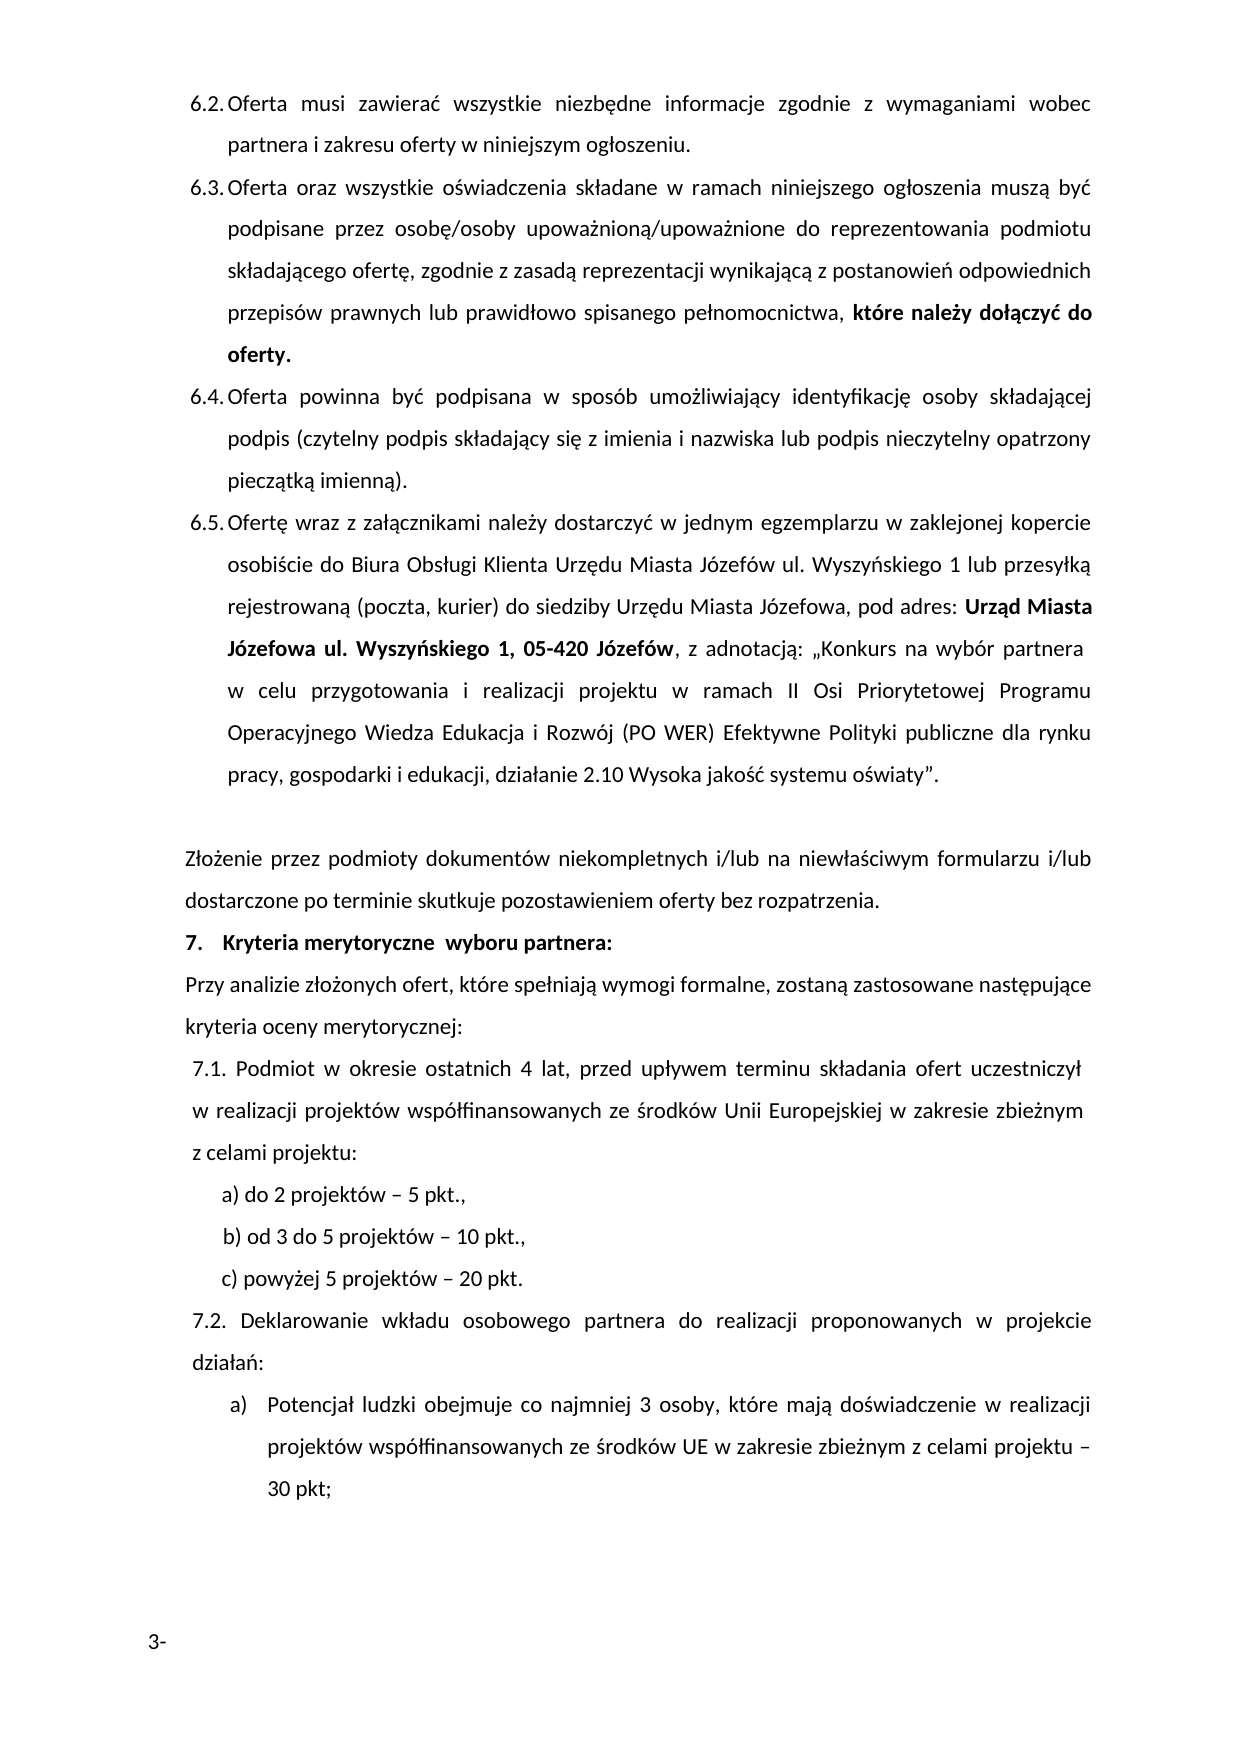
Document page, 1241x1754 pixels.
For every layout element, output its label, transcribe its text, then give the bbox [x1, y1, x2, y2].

text Złożenie przez podmioty dokumentów niekompletnych i/lub na niewłaściwym formularzu i/lub dostarczone po terminie skutkuje pozostawieniem oferty bez rozpatrzenia. [185, 844, 1093, 914]
text 7.1. Podmiot w okresie ostatnich 4 lat, przed upływem terminu składania ofert uczestniczył w realizacji projektów współfinansowanych ze środków Unii Europejskiej w zakresie zbieżnym z celami projektu: [192, 1054, 1093, 1166]
list Potencjał ludzki obejmuje co najmniej 3 osoby, które mają doświadczenie w realizacji projektów współfinansowanych ze środków UE w zakresie zbieżnym z celami projektu –30 pkt; [229, 1390, 1093, 1502]
list Oferta oraz wszystkie oświadczenia składane w ramach niniejszego ogłoszenia muszą być podpisane przez osobę/osoby upoważnioną/upoważnione do reprezentowania podmiotu składającego ofertę, zgodnie z zasadą reprezentacji wynikającą z postanowień odpowiednich przepisów prawnych lub prawidłowo spisanego pełnomocnictwa, które należy dołączyć do oferty. [190, 173, 1093, 368]
list b) od 3 do 5 projektów – 10 pkt., [223, 1222, 1093, 1250]
list Kryteria merytoryczne wyboru partnera: [185, 928, 1093, 956]
list Oferta powinna być podpisana w sposób umożliwiający identyfikację osoby składającej podpis (czytelny podpis składający się z imienia i nazwiska lub podpis nieczytelny opatrzony pieczątką imienną). [190, 382, 1093, 494]
text Przy analizie złożonych ofert, które spełniają wymogi formalne, zostaną zastosowane następujące kryteria oceny merytorycznej: [185, 970, 1093, 1040]
text 7.2. Deklarowanie wkładu osobowego partnera do realizacji proponowanych w projekcie działań: [192, 1306, 1093, 1376]
text c) powyżej 5 projektów – 20 pkt. [221, 1264, 1093, 1292]
text a) do 2 projektów – 5 pkt., [221, 1180, 1093, 1208]
list Oferta musi zawierać wszystkie niezbędne informacje zgodnie z wymaganiami wobec partnera i zakresu oferty w niniejszym ogłoszeniu. [190, 89, 1093, 159]
list Ofertę wraz z załącznikami należy dostarczyć w jednym egzemplarzu w zaklejonej kopercie osobiście do Biura Obsługi Klienta Urzędu Miasta Józefów ul. Wyszyńskiego 1 lub przesyłką rejestrowaną (poczta, kurier) do siedziby Urzędu Miasta Józefowa, pod adres: Urząd Miasta Józefowa ul. Wyszyńskiego 1, 05-420 Józefów, z adnotacją: „Konkurs na wybór partnera w celu przygotowania i realizacji projektu w ramach II Osi Priorytetowej Programu Operacyjnego Wiedza Edukacja i Rozwój (PO WER) Efektywne Polityki publiczne dla rynku pracy, gospodarki i edukacji, działanie 2.10 Wysoka jakość systemu oświaty”. [190, 508, 1093, 788]
